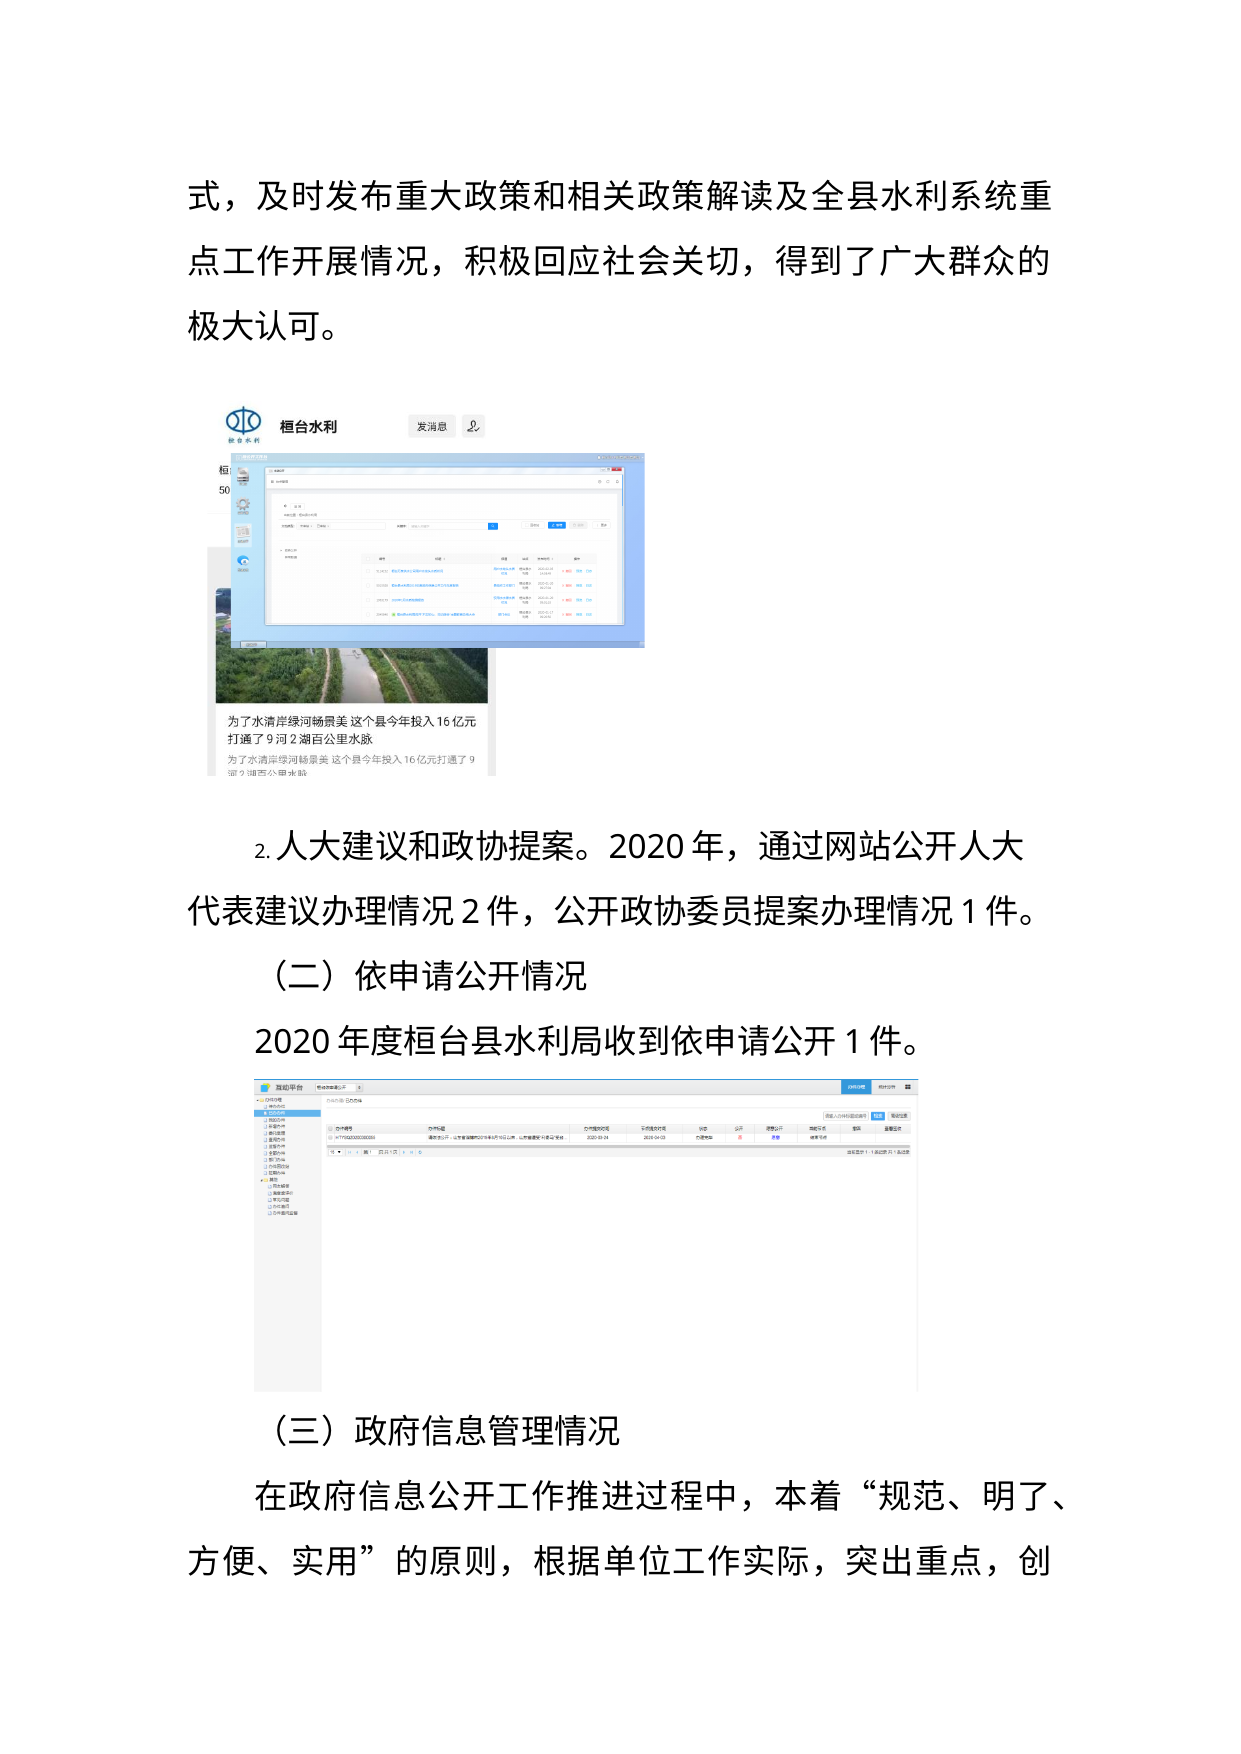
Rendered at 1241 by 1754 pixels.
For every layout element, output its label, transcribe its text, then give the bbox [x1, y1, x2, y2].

text （三）政府信息管理情况 [187, 1397, 1053, 1462]
list （二）依申请公开情况 [187, 942, 1053, 1007]
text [187, 162, 1053, 357]
text 2020年度桓台县水利局收到依申请公开1件。 [187, 1007, 1053, 1072]
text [187, 1462, 1053, 1592]
picture [207, 397, 645, 776]
picture [254, 1079, 919, 1392]
list 人大建议和政协提案。2020年，通过网站公开人大代表建议办理情况2件，公开政协委员提案办理情况1件。 [187, 812, 1053, 942]
